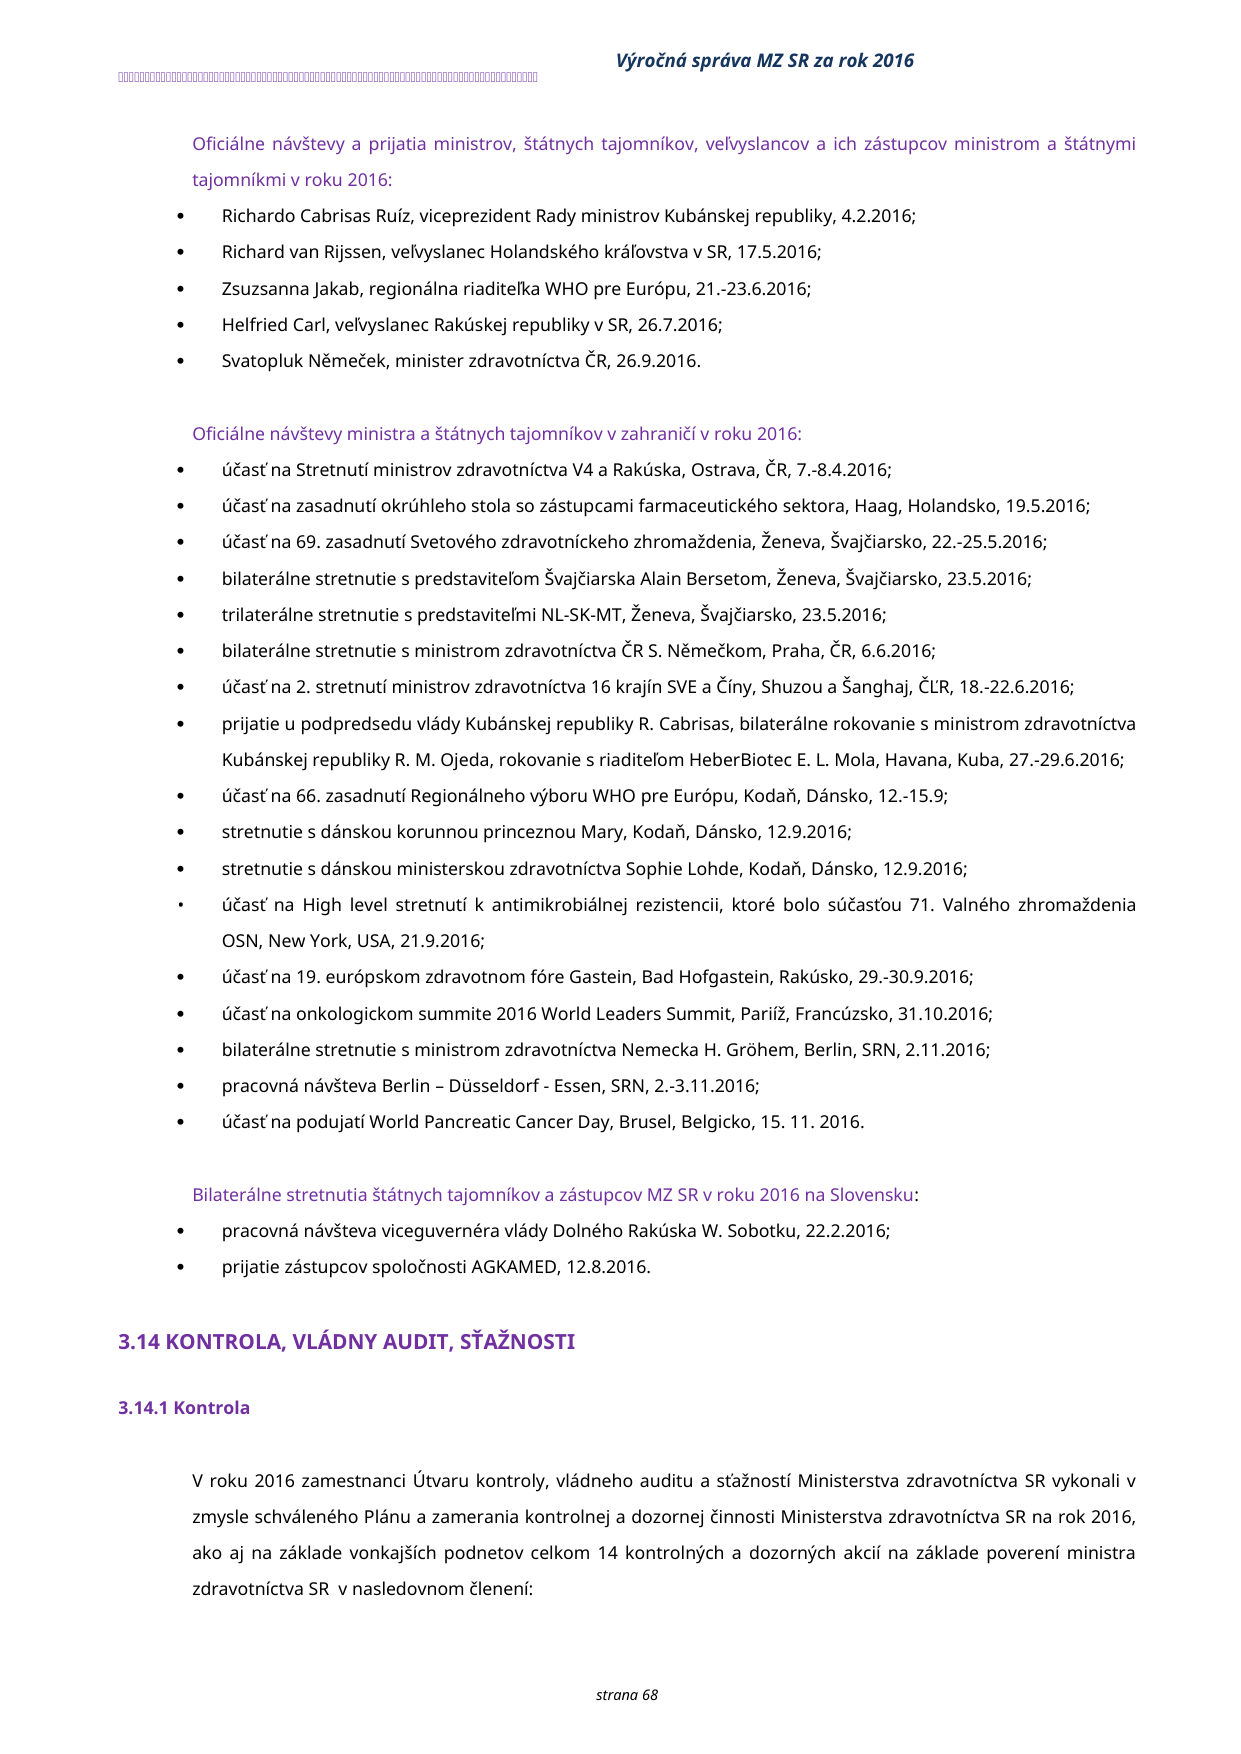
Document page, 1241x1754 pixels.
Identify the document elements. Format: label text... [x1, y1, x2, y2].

text V roku 2016 zamestnanci Útvaru kontroly, vládneho auditu a sťažností Ministerstva zdravotníctva SR vykonali v zmysle schváleného Plánu a zamerania kontrolnej a dozornej činnosti Ministerstva zdravotníctva SR na rok 2016, ako aj na základe vonkajších podnetov celkom 14 kontrolných a dozorných akcií na základe poverení ministra zdravotníctva SR v nasledovnom členení: [192, 1468, 1137, 1601]
list Helfried Carl, veľvyslanec Rakúskej republiky v SR, 26.7.2016; [177, 312, 1137, 337]
list Richardo Cabrisas Ruíz, viceprezident Rady ministrov Kubánskej republiky, 4.2.2016; [177, 204, 1137, 228]
list bilaterálne stretnutie s predstaviteľom Švajčiarska Alain Bersetom, Ženeva, Švajčiarsko, 23.5.2016; [177, 566, 1137, 590]
list bilaterálne stretnutie s ministrom zdravotníctva ČR S. Němečkom, Praha, ČR, 6.6.2016; [177, 639, 1137, 663]
list • účasť na High level stretnutí k antimikrobiálnej rezistencii, ktoré bolo súčasťou 71. Valného zhromaždenia OSN, New York, USA, 21.9.2016; [177, 892, 1137, 953]
list Richard van Rijssen, veľvyslanec Holandského kráľovstva v SR, 17.5.2016; [177, 240, 1137, 264]
list prijatie zástupcov spoločnosti AGKAMED, 12.8.2016. [177, 1255, 1137, 1279]
list bilaterálne stretnutie s ministrom zdravotníctva Nemecka H. Gröhem, Berlin, SRN, 2.11.2016; [177, 1037, 1137, 1062]
text 3.14 KONTROLA, VLÁDNY AUDIT, SŤAŽNOSTI [118, 1327, 1137, 1356]
list stretnutie s dánskou ministerskou zdravotníctva Sophie Lohde, Kodaň, Dánsko, 12.9.2016; [177, 856, 1137, 880]
list pracovná návšteva Berlin – Düsseldorf - Essen, SRN, 2.-3.11.2016; [177, 1074, 1137, 1098]
list účasť na zasadnutí okrúhleho stola so zástupcami farmaceutického sektora, Haag, Holandsko, 19.5.2016; [177, 494, 1137, 518]
list účasť na 19. európskom zdravotnom fóre Gastein, Bad Hofgastein, Rakúsko, 29.-30.9.2016; [177, 965, 1137, 989]
list Zsuzsanna Jakab, regionálna riaditeľka WHO pre Európu, 21.-23.6.2016; [177, 276, 1137, 300]
list účasť na onkologickom summite 2016 World Leaders Summit, Pariíž, Francúzsko, 31.10.2016; [177, 1001, 1137, 1025]
list účasť na 2. stretnutí ministrov zdravotníctva 16 krajín SVE a Číny, Shuzou a Šanghaj, ČĽR, 18.-22.6.2016; [177, 675, 1137, 699]
list účasť na podujatí World Pancreatic Cancer Day, Brusel, Belgicko, 15. 11. 2016. [177, 1110, 1137, 1134]
list Svatopluk Němeček, minister zdravotníctva ČR, 26.9.2016. [177, 349, 1137, 373]
list trilaterálne stretnutie s predstaviteľmi NL-SK-MT, Ženeva, Švajčiarsko, 23.5.2016; [177, 602, 1137, 627]
text Bilaterálne stretnutia štátnych tajomníkov a zástupcov MZ SR v roku 2016 na Slovensku: [192, 1182, 1137, 1207]
list účasť na 69. zasadnutí Svetového zdravotníckeho zhromaždenia, Ženeva, Švajčiarsko, 22.-25.5.2016; [177, 530, 1137, 554]
list účasť na 66. zasadnutí Regionálneho výboru WHO pre Európu, Kodaň, Dánsko, 12.-15.9; [177, 784, 1137, 808]
text Oficiálne návštevy ministra a štátnych tajomníkov v zahraničí v roku 2016: [192, 421, 1137, 445]
list stretnutie s dánskou korunnou princeznou Mary, Kodaň, Dánsko, 12.9.2016; [177, 820, 1137, 844]
text Oficiálne návštevy a prijatia ministrov, štátnych tajomníkov, veľvyslancov a ich zástupcov ministrom a štátnymi tajomníkmi v roku 2016: [192, 131, 1137, 192]
list 3.14.1 Kontrola [118, 1396, 1137, 1420]
list prijatie u podpredsedu vlády Kubánskej republiky R. Cabrisas, bilaterálne rokovanie s ministrom zdravotníctva Kubánskej republiky R. M. Ojeda, rokovanie s riaditeľom HeberBiotec E. L. Mola, Havana, Kuba, 27.-29.6.2016; [177, 711, 1137, 772]
list účasť na Stretnutí ministrov zdravotníctva V4 a Rakúska, Ostrava, ČR, 7.-8.4.2016; [177, 457, 1137, 482]
list pracovná návšteva viceguvernéra vlády Dolného Rakúska W. Sobotku, 22.2.2016; [177, 1219, 1137, 1243]
